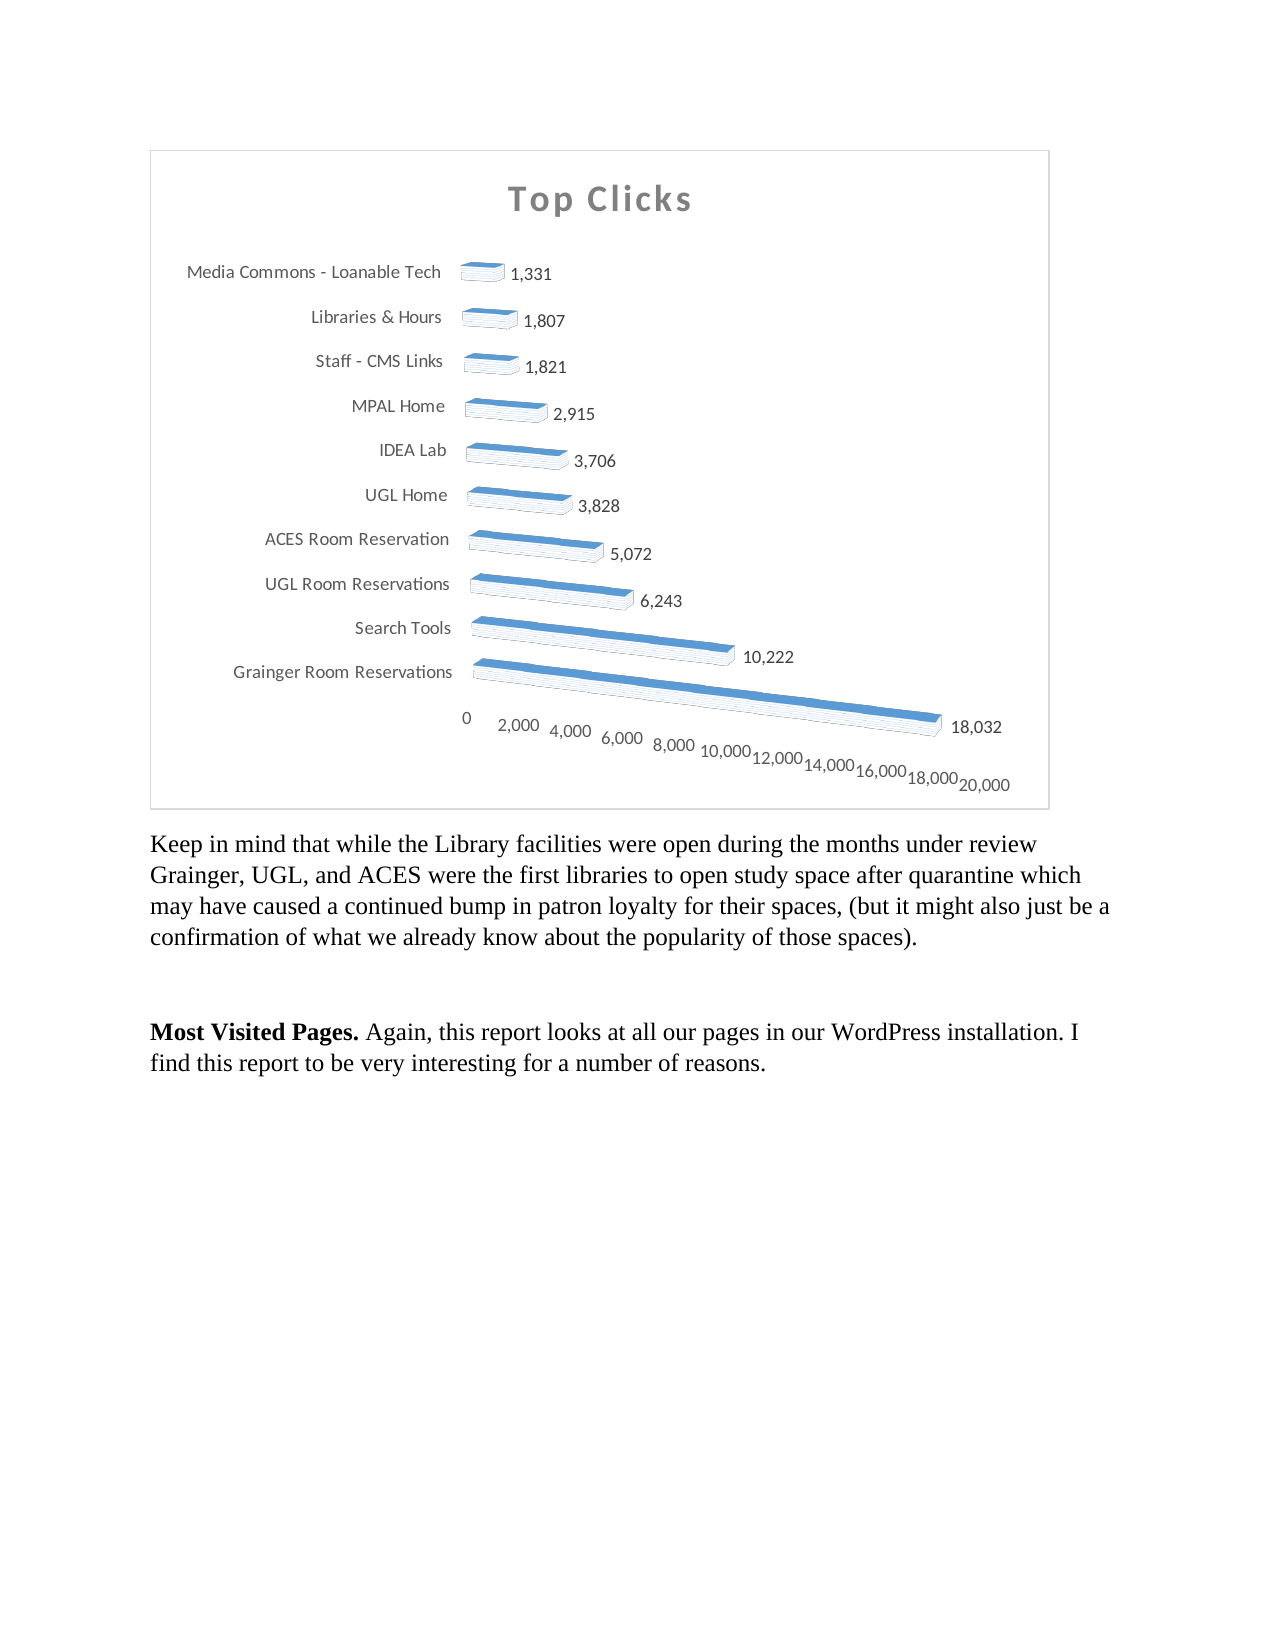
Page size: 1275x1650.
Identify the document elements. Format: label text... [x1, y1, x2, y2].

text Most Visited Pages. Again, this report looks at all our pages in our WordPress installation. I find this report to be very interesting for a number of reasons. [150, 1017, 1125, 1077]
text Keep in mind that while the Library facilities were open during the months under review Grainger, UGL, and ACES were the first libraries to open study space after quarantine which may have caused a continued bump in patron loyalty for their spaces, (but it might also just be a confirmation of what we already know about the popularity of those spaces). [150, 829, 1125, 951]
